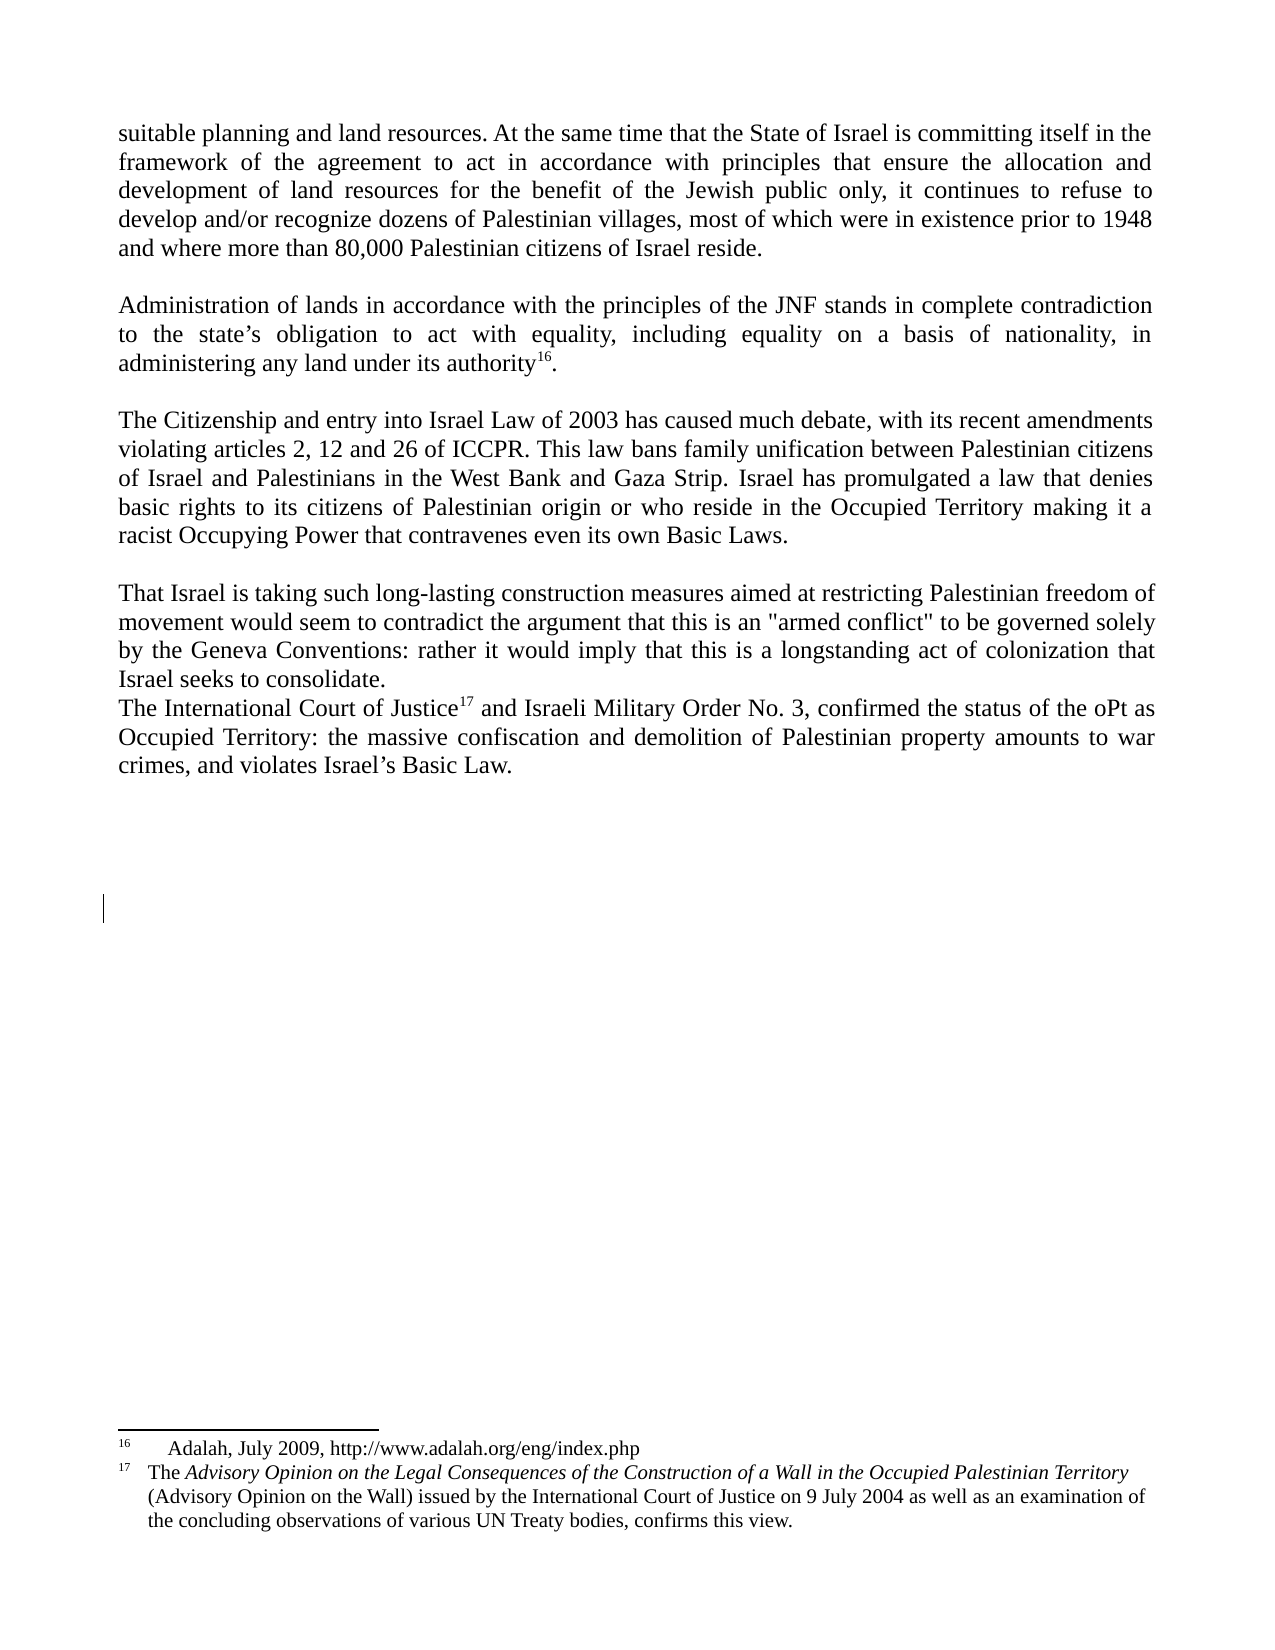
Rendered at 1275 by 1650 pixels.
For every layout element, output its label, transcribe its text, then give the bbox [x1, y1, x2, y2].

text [118, 118, 1153, 262]
text Administration of lands in accordance with the principles of the JNF stands in complete contradiction to the state’s obligation to act with equality, including equality on a basis of nationality, in administering any land under its authority. [118, 291, 1153, 377]
text The International Court of Justice and Israeli Military Order No. 3, confirmed the status of the oPt as Occupied Territory: the massive confiscation and demolition of Palestinian property amounts to war crimes, and violates Israel’s Basic Law. [118, 693, 1157, 779]
text The Citizenship and entry into Israel Law of 2003 has caused much debate, with its recent amendments violating articles 2, 12 and 26 of ICCPR. This law bans family unification between Palestinian citizens of Israel and Palestinians in the West Bank and Gaza Strip. Israel has promulgated a law that denies basic rights to its citizens of Palestinian origin or who reside in the Occupied Territory making it a racist Occupying Power that contravenes even its own Basic Laws. [118, 406, 1153, 549]
text That Israel is taking such long-lasting construction measures aimed at restricting Palestinian freedom of movement would seem to contradict the argument that this is an "armed conflict" to be governed solely by the Geneva Conventions: rather it would imply that this is a longstanding act of colonization that Israel seeks to consolidate. [118, 578, 1157, 693]
